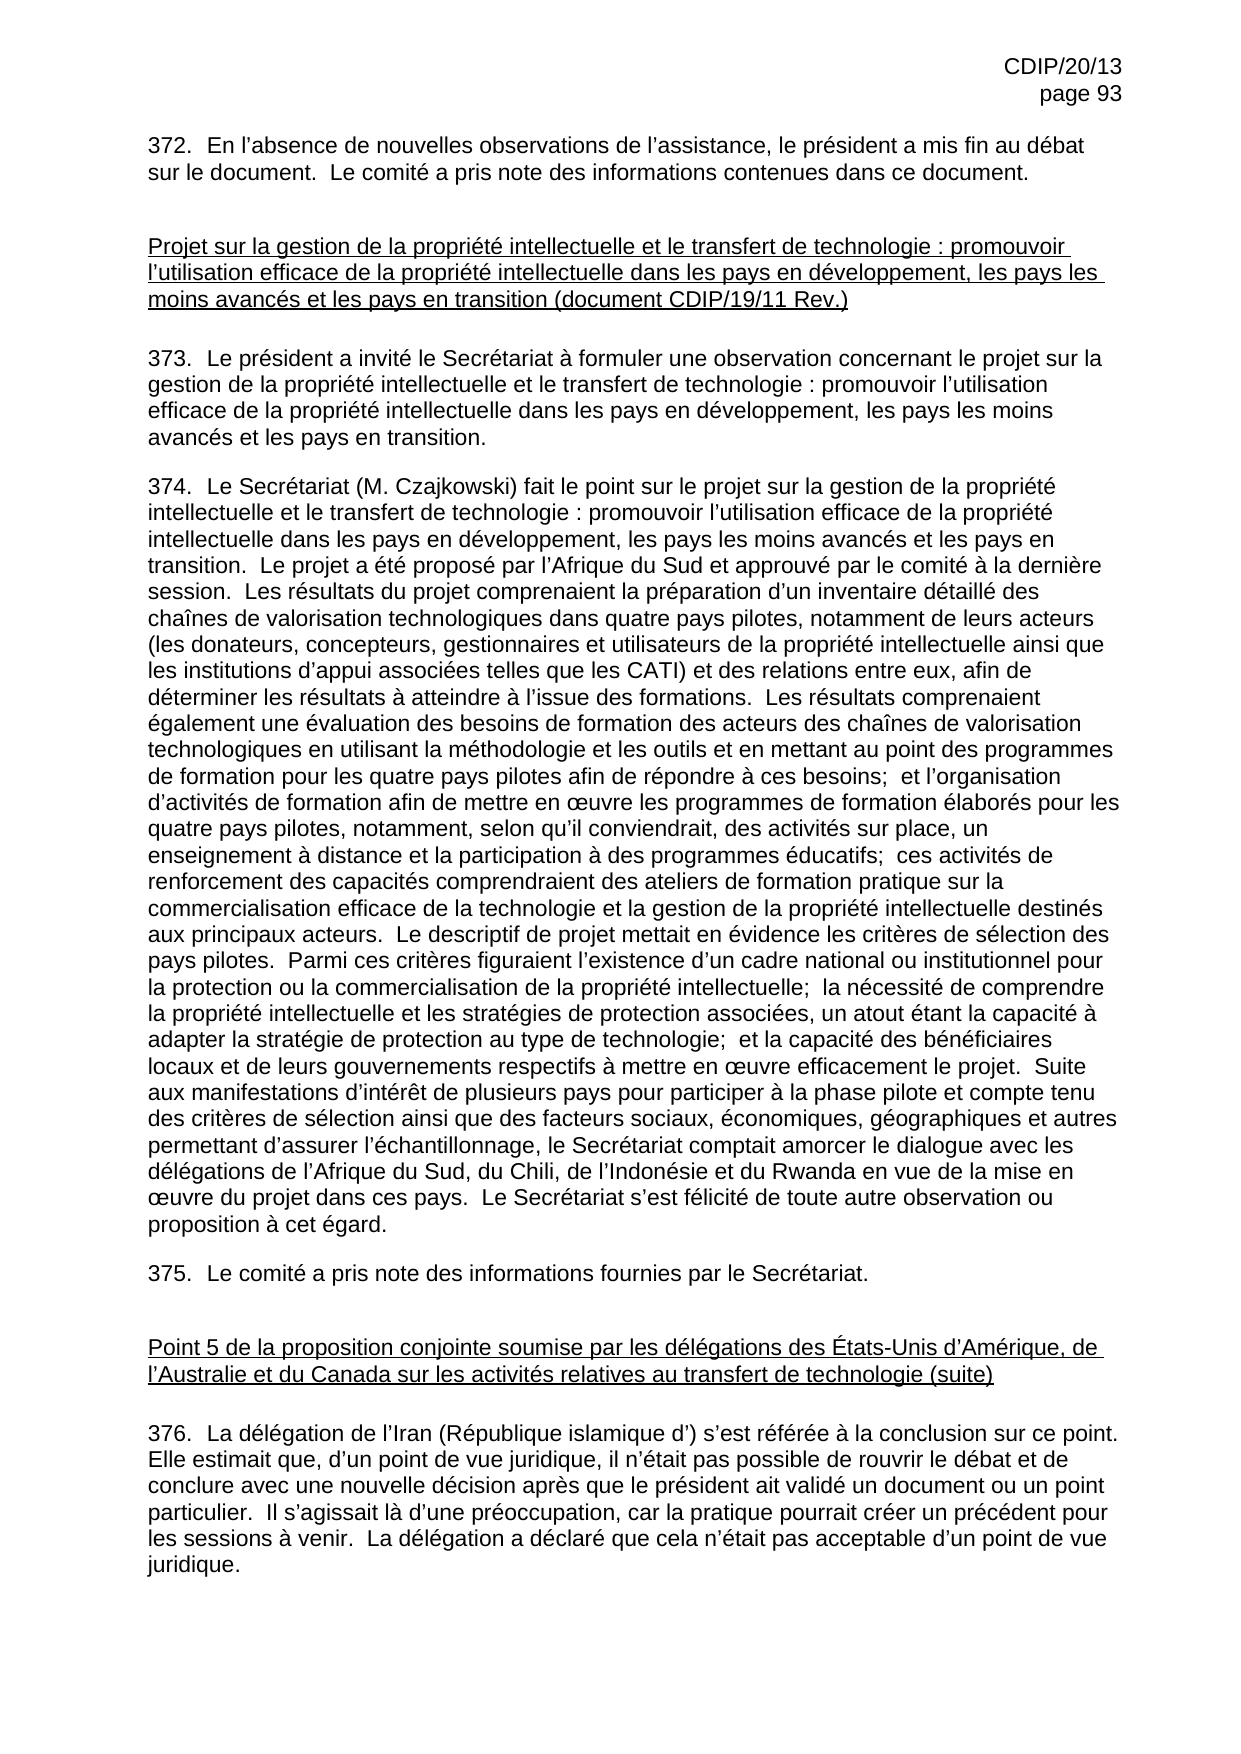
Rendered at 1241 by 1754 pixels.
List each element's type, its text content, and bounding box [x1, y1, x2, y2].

subtitle Point 5 de la proposition conjointe soumise par les délégations des États-Unis d’Amérique, de l’Australie et du Canada sur les activités relatives au transfert de technologie (suite) [148, 1334, 1122, 1387]
text En l’absence de nouvelles observations de l’assistance, le président a mis fin au débat sur le document. Le comité a pris note des informations contenues dans ce document. [148, 132, 1122, 185]
text La délégation de l’Iran (République islamique d’) s’est référée à la conclusion sur ce point. Elle estimait que, d’un point de vue juridique, il n’était pas possible de rouvrir le débat et de conclure avec une nouvelle décision après que le président ait validé un document ou un point particulier. Il s’agissait là d’une préoccupation, car la pratique pourrait créer un précédent pour les sessions à venir. La délégation a déclaré que cela n’était pas acceptable d’un point de vue juridique. [148, 1419, 1122, 1578]
subtitle Projet sur la gestion de la propriété intellectuelle et le transfert de technologie : promouvoir l’utilisation efficace de la propriété intellectuelle dans les pays en développement, les pays les moins avancés et les pays en transition (document CDIP/19/11 Rev.) [148, 233, 1122, 312]
text Le président a invité le Secrétariat à formuler une observation concernant le projet sur la gestion de la propriété intellectuelle et le transfert de technologie : promouvoir l’utilisation efficace de la propriété intellectuelle dans les pays en développement, les pays les moins avancés et les pays en transition. [148, 344, 1122, 450]
text Le Secrétariat (M. Czajkowski) fait le point sur le projet sur la gestion de la propriété intellectuelle et le transfert de technologie : promouvoir l’utilisation efficace de la propriété intellectuelle dans les pays en développement, les pays les moins avancés et les pays en transition. Le projet a été proposé par l’Afrique du Sud et approuvé par le comité à la dernière session. Les résultats du projet comprenaient la préparation d’un inventaire détaillé des chaînes de valorisation technologiques dans quatre pays pilotes, notamment de leurs acteurs (les donateurs, concepteurs, gestionnaires et utilisateurs de la propriété intellectuelle ainsi que les institutions d’appui associées telles que les CATI) et des relations entre eux, afin de déterminer les résultats à atteindre à l’issue des formations. Les résultats comprenaient également une évaluation des besoins de formation des acteurs des chaînes de valorisation technologiques en utilisant la méthodologie et les outils et en mettant au point des programmes de formation pour les quatre pays pilotes afin de répondre à ces besoins; et l’organisation d’activités de formation afin de mettre en œuvre les programmes de formation élaborés pour les quatre pays pilotes, notamment, selon qu’il conviendrait, des activités sur place, un enseignement à distance et la participation à des programmes éducatifs; ces activités de renforcement des capacités comprendraient des ateliers de formation pratique sur la commercialisation efficace de la technologie et la gestion de la propriété intellectuelle destinés aux principaux acteurs. Le descriptif de projet mettait en évidence les critères de sélection des pays pilotes. Parmi ces critères figuraient l’existence d’un cadre national ou institutionnel pour la protection ou la commercialisation de la propriété intellectuelle; la nécessité de comprendre la propriété intellectuelle et les stratégies de protection associées, un atout étant la capacité à adapter la stratégie de protection au type de technologie; et la capacité des bénéficiaires locaux et de leurs gouvernements respectifs à mettre en œuvre efficacement le projet. Suite aux manifestations d’intérêt de plusieurs pays pour participer à la phase pilote et compte tenu des critères de sélection ainsi que des facteurs sociaux, économiques, géographiques et autres permettant d’assurer l’échantillonnage, le Secrétariat comptait amorcer le dialogue avec les délégations de l’Afrique du Sud, du Chili, de l’Indonésie et du Rwanda en vue de la mise en œuvre du projet dans ces pays. Le Secrétariat s’est félicité de toute autre observation ou proposition à cet égard. [148, 473, 1122, 1237]
text Le comité a pris note des informations fournies par le Secrétariat. [148, 1260, 1122, 1286]
